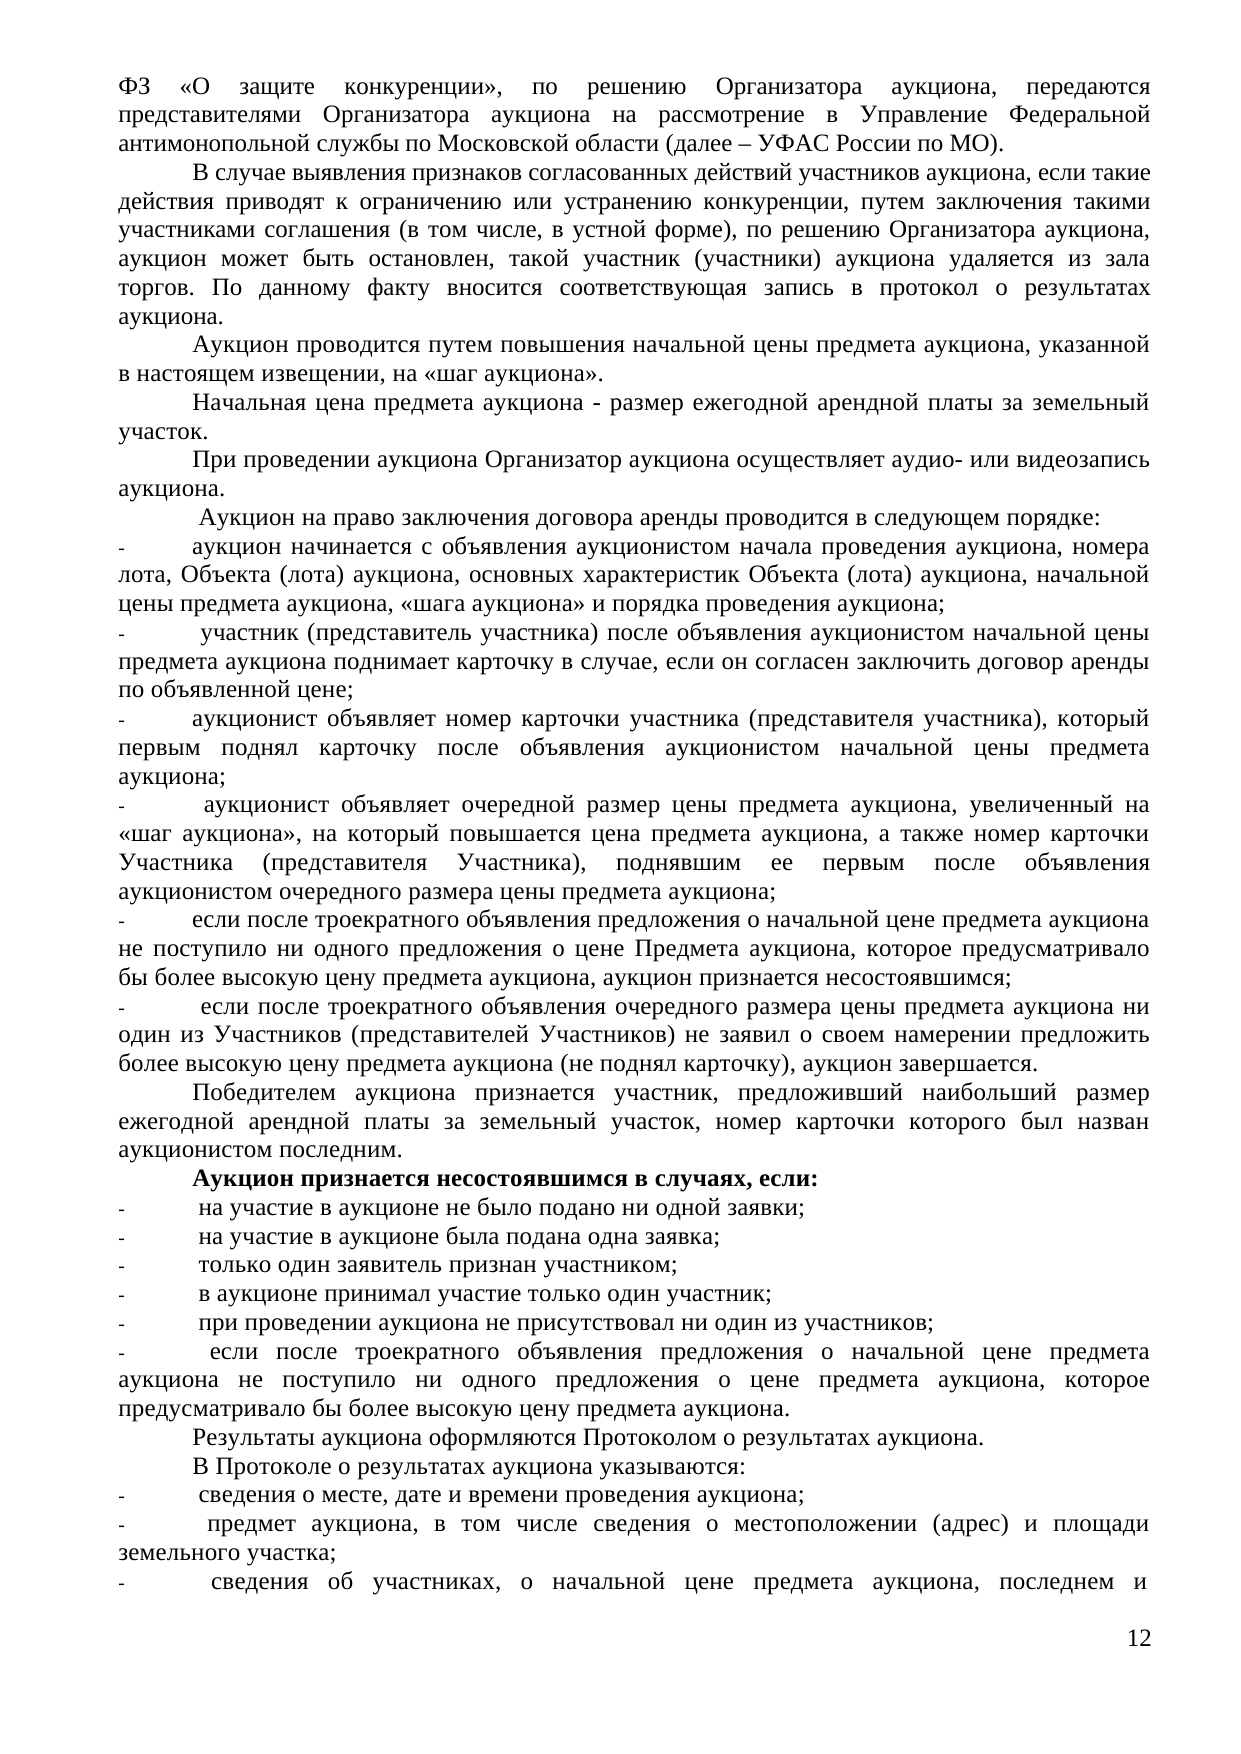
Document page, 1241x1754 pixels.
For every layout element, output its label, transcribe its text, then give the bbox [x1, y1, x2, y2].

list если после троекратного объявления очередного размера цены предмета аукциона ни один из Участников (представителей Участников) не заявил о своем намерении предложить более высокую цену предмета аукциона (не поднял карточку), аукцион завершается. [118, 991, 1152, 1077]
list при проведении аукциона не присутствовал ни один из участников; [118, 1307, 1152, 1336]
text Результаты аукциона оформляются Протоколом о результатах аукциона. [118, 1422, 1152, 1451]
text Аукцион на право заключения договора аренды проводится в следующем порядке: [118, 502, 1152, 531]
list участник (представитель участника) после объявления аукционистом начальной цены предмета аукциона поднимает карточку в случае, если он согласен заключить договор аренды по объявленной цене; [118, 617, 1152, 703]
list аукционист объявляет номер карточки участника (представителя участника), который первым поднял карточку после объявления аукционистом начальной цены предмета аукциона; [118, 703, 1152, 789]
list только один заявитель признан участником; [118, 1249, 1152, 1278]
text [118, 71, 1152, 157]
list в аукционе принимал участие только один участник; [118, 1278, 1152, 1307]
text В случае выявления признаков согласованных действий участников аукциона, если такие действия приводят к ограничению или устранению конкуренции, путем заключения такими участниками соглашения (в том числе, в устной форме), по решению Организатора аукциона, аукцион может быть остановлен, такой участник (участники) аукциона удаляется из зала торгов. По данному факту вносится соответствующая запись в протокол о результатах аукциона. [118, 157, 1152, 329]
text Начальная цена предмета аукциона - размер ежегодной арендной платы за земельный участок. [118, 387, 1152, 444]
list аукцион начинается с объявления аукционистом начала проведения аукциона, номера лота, Объекта (лота) аукциона, основных характеристик Объекта (лота) аукциона, начальной цены предмета аукциона, «шага аукциона» и порядка проведения аукциона; [118, 531, 1152, 617]
text Победителем аукциона признается участник, предложивший наибольший размер ежегодной арендной платы за земельный участок, номер карточки которого был назван аукционистом последним. [118, 1077, 1152, 1163]
text Аукцион проводится путем повышения начальной цены предмета аукциона, указанной в настоящем извещении, на «шаг аукциона». [118, 329, 1152, 387]
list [118, 1566, 1149, 1594]
list предмет аукциона, в том числе сведения о местоположении (адрес) и площади земельного участка; [118, 1508, 1152, 1566]
list если после троекратного объявления предложения о начальной цене предмета аукциона не поступило ни одного предложения о цене предмета аукциона, которое предусматривало бы более высокую цену предмета аукциона. [118, 1336, 1152, 1422]
list на участие в аукционе была подана одна заявка; [118, 1221, 1152, 1249]
list сведения о месте, дате и времени проведения аукциона; [118, 1479, 1152, 1508]
list если после троекратного объявления предложения о начальной цене предмета аукциона не поступило ни одного предложения о цене Предмета аукциона, которое предусматривало бы более высокую цену предмета аукциона, аукцион признается несостоявшимся; [118, 904, 1152, 991]
text В Протоколе о результатах аукциона указываются: [118, 1451, 1152, 1479]
list на участие в аукционе не было подано ни одной заявки; [118, 1192, 1152, 1221]
text Аукцион признается несостоявшимся в случаях, если: [118, 1163, 1152, 1192]
list аукционист объявляет очередной размер цены предмета аукциона, увеличенный на «шаг аукциона», на который повышается цена предмета аукциона, а также номер карточки Участника (представителя Участника), поднявшим ее первым после объявления аукционистом очередного размера цены предмета аукциона; [118, 789, 1152, 904]
text При проведении аукциона Организатор аукциона осуществляет аудио- или видеозапись аукциона. [118, 444, 1152, 502]
